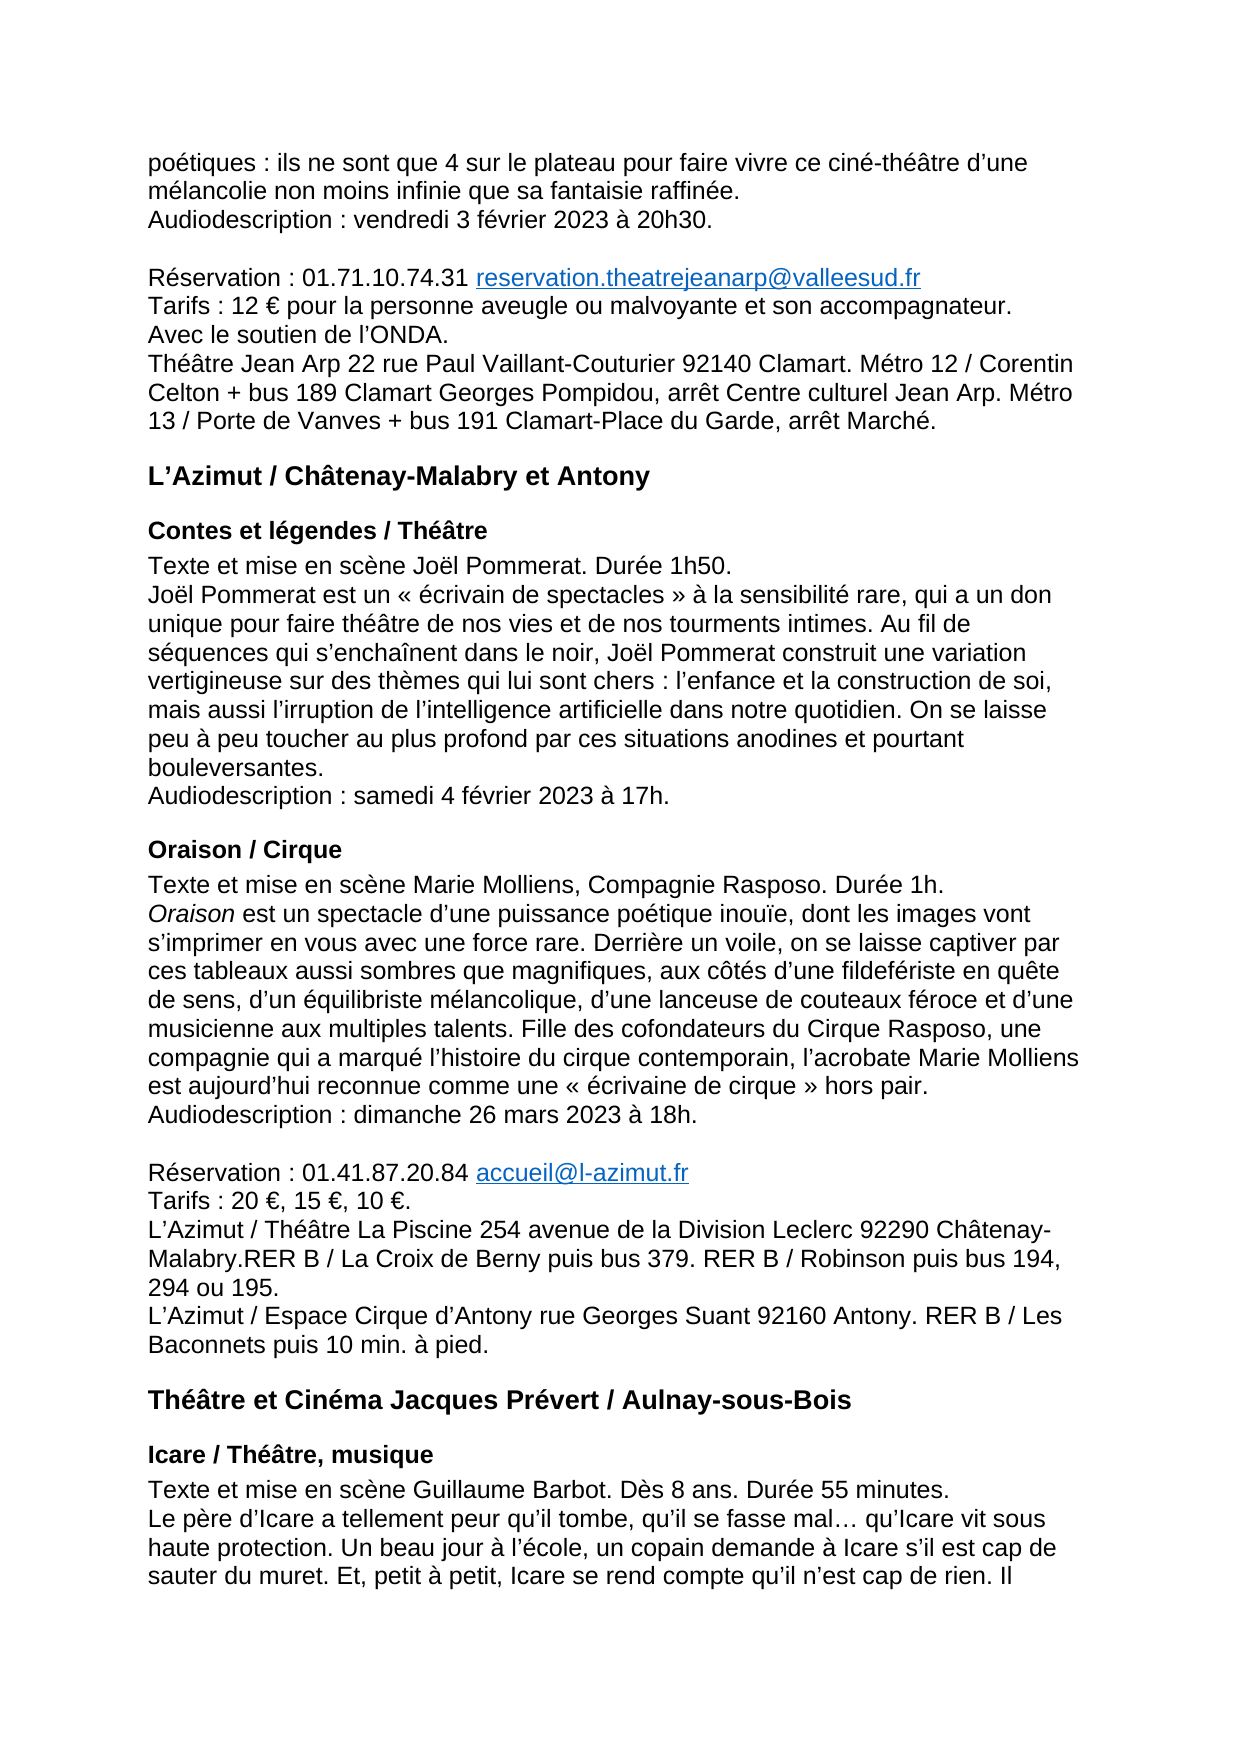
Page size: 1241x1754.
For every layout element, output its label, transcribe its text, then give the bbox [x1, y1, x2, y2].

subtitle Théâtre et Cinéma Jacques Prévert / Aulnay-sous-Bois [148, 1384, 1093, 1415]
text Texte et mise en scène Joël Pommerat. Durée 1h50. [148, 551, 1093, 580]
text L’Azimut / Théâtre La Piscine 254 avenue de la Division Leclerc 92290 Châtenay-Malabry.RER B / La Croix de Berny puis bus 379. RER B / Robinson puis bus 194, 294 ou 195. [148, 1215, 1093, 1301]
subtitle Contes et légendes / Théâtre [148, 516, 1093, 545]
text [148, 148, 1093, 205]
text Tarifs : 12 € pour la personne aveugle ou malvoyante et son accompagnateur. [148, 291, 1093, 320]
text Tarifs : 20 €, 15 €, 10 €. [148, 1186, 1093, 1215]
text Avec le soutien de l’ONDA. [148, 320, 1093, 349]
text Texte et mise en scène Guillaume Barbot. Dès 8 ans. Durée 55 minutes. [148, 1475, 1093, 1504]
text Texte et mise en scène Marie Molliens, Compagnie Rasposo. Durée 1h. [148, 870, 1093, 899]
text Audiodescription : vendredi 3 février 2023 à 20h30. [148, 205, 1093, 234]
text Audiodescription : dimanche 26 mars 2023 à 18h. [148, 1100, 1093, 1129]
subtitle Oraison / Cirque [148, 835, 1093, 864]
subtitle L’Azimut / Châtenay-Malabry et Antony [148, 460, 1093, 491]
text L’Azimut / Espace Cirque d’Antony rue Georges Suant 92160 Antony. RER B / Les Baconnets puis 10 min. à pied. [148, 1301, 1093, 1359]
text Audiodescription : samedi 4 février 2023 à 17h. [148, 781, 1093, 810]
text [148, 1504, 1093, 1590]
text Réservation : 01.41.87.20.84 accueil@l-azimut.fr [148, 1158, 1093, 1186]
text Réservation : 01.71.10.74.31 reservation.theatrejeanarp@valleesud.fr [148, 263, 1093, 291]
text Joël Pommerat est un « écrivain de spectacles » à la sensibilité rare, qui a un don unique pour faire théâtre de nos vies et de nos tourments intimes. Au fil de séquences qui s’enchaînent dans le noir, Joël Pommerat construit une variation vertigineuse sur des thèmes qui lui sont chers : l’enfance et la construction de soi, mais aussi l’irruption de l’intelligence artificielle dans notre quotidien. On se laisse peu à peu toucher au plus profond par ces situations anodines et pourtant bouleversantes. [148, 580, 1093, 781]
text Oraison est un spectacle d’une puissance poétique inouïe, dont les images vont s’imprimer en vous avec une force rare. Derrière un voile, on se laisse captiver par ces tableaux aussi sombres que magnifiques, aux côtés d’une fildefériste en quête de sens, d’un équilibriste mélancolique, d’une lanceuse de couteaux féroce et d’une musicienne aux multiples talents. Fille des cofondateurs du Cirque Rasposo, une compagnie qui a marqué l’histoire du cirque contemporain, l’acrobate Marie Molliens est aujourd’hui reconnue comme une « écrivaine de cirque » hors pair. [148, 899, 1093, 1100]
text Théâtre Jean Arp 22 rue Paul Vaillant-Couturier 92140 Clamart. Métro 12 / Corentin Celton + bus 189 Clamart Georges Pompidou, arrêt Centre culturel Jean Arp. Métro 13 / Porte de Vanves + bus 191 Clamart-Place du Garde, arrêt Marché. [148, 349, 1093, 435]
subtitle Icare / Théâtre, musique [148, 1440, 1093, 1469]
